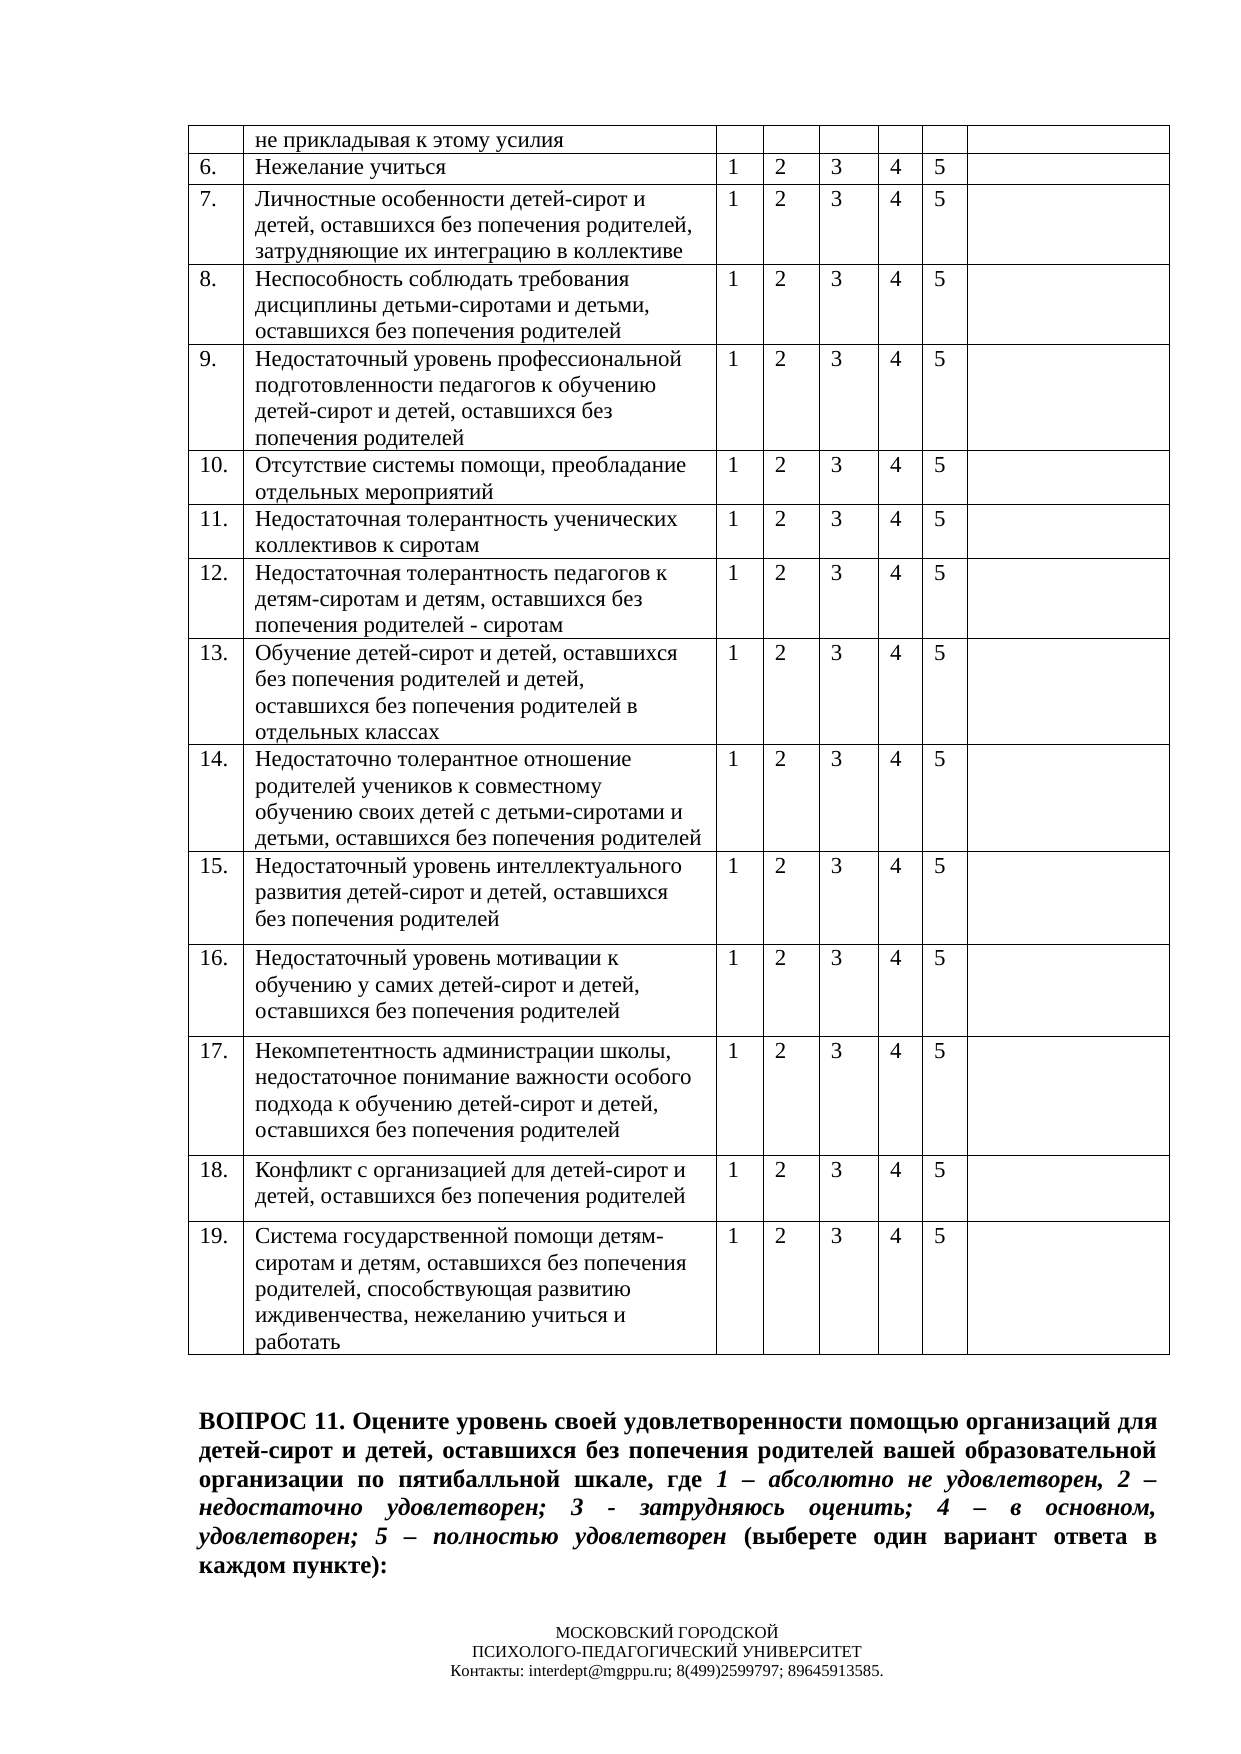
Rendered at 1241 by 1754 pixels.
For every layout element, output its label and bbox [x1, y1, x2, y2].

table_header [176, 125, 1177, 1579]
